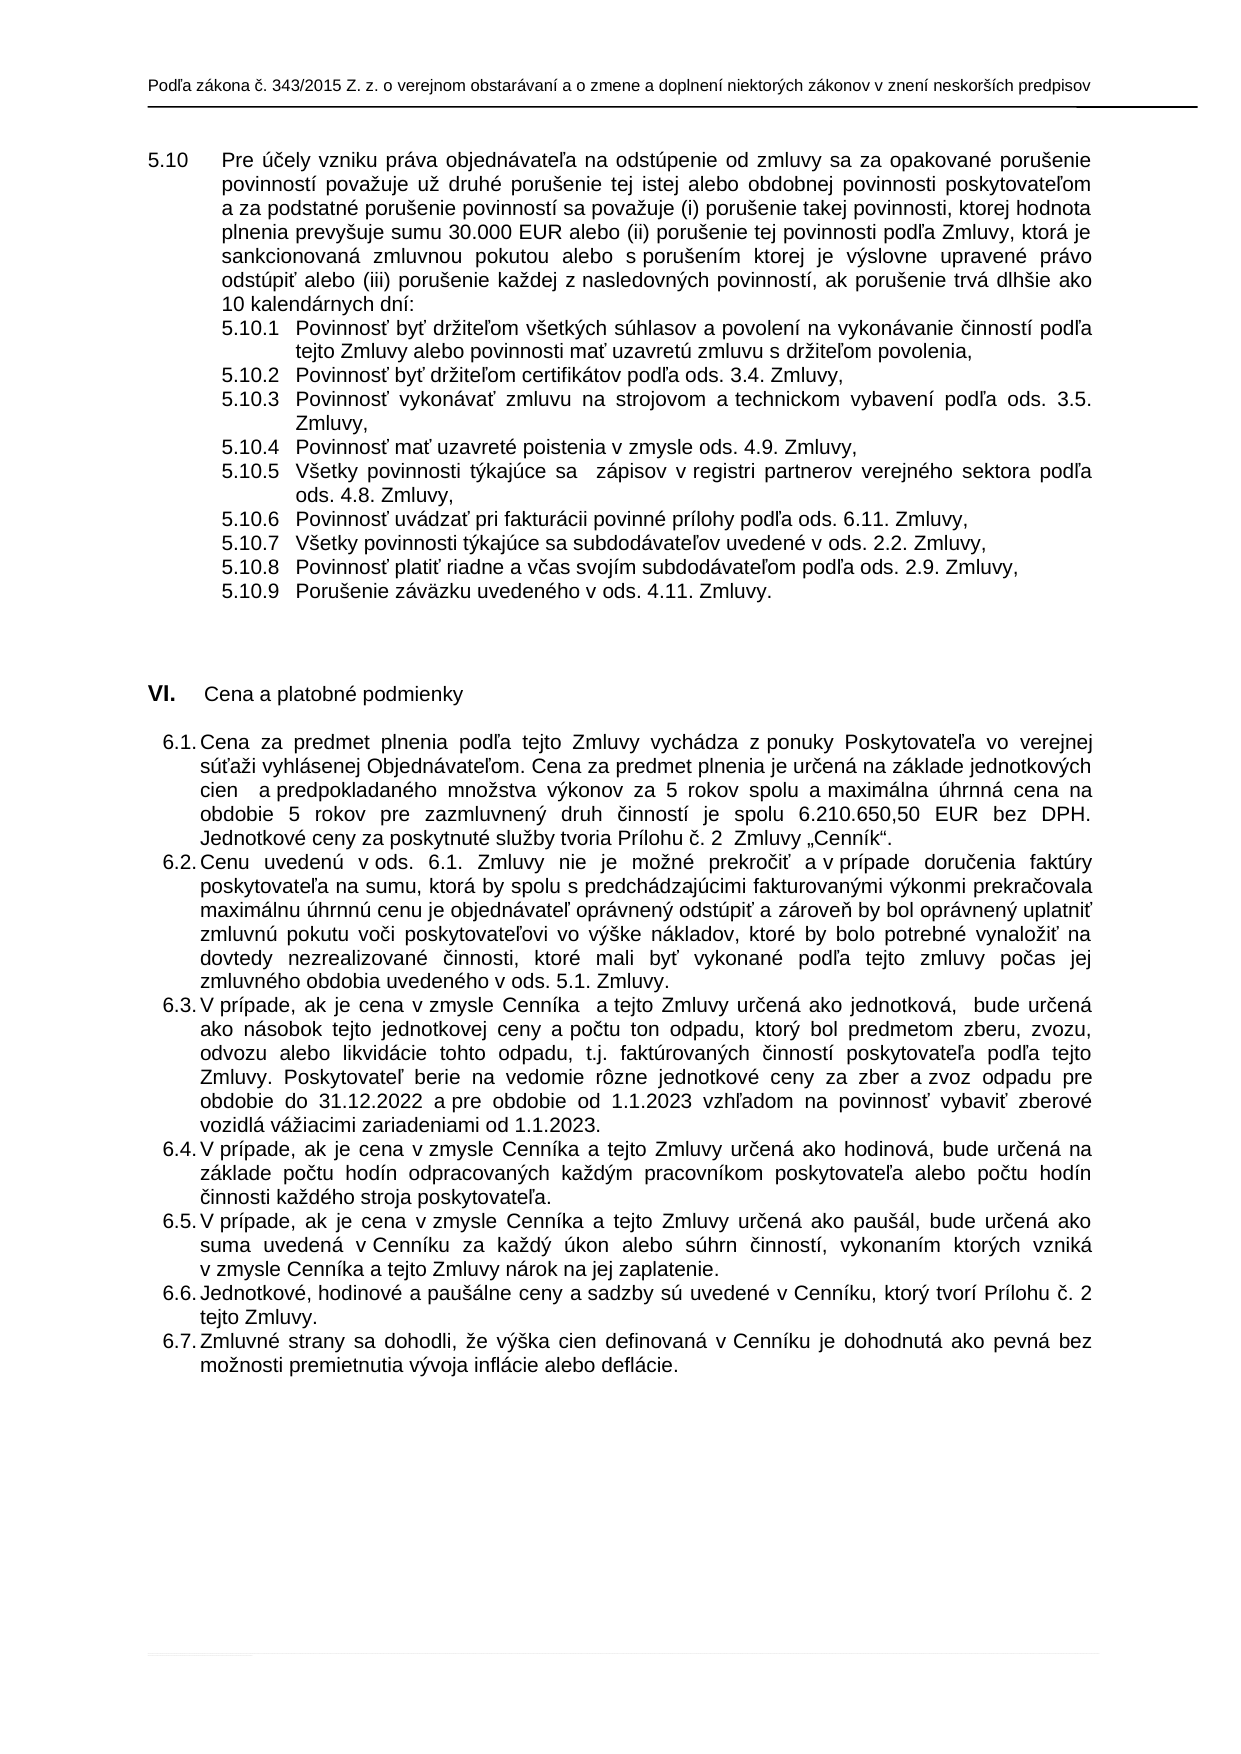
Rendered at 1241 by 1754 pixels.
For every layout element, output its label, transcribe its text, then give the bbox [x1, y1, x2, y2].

list Povinnosť vykonávať zmluvu na strojovom a technickom vybavení podľa ods. 3.5. Zmluvy, [221, 387, 1093, 435]
list Pre účely vzniku práva objednávateľa na odstúpenie od zmluvy sa za opakované porušenie povinností považuje už druhé porušenie tej istej alebo obdobnej povinnosti poskytovateľom a za podstatné porušenie povinností sa považuje (i) porušenie takej povinnosti, ktorej hodnota plnenia prevyšuje sumu 30.000 EUR alebo (ii) porušenie tej povinnosti podľa Zmluvy, ktorá je sankcionovaná zmluvnou pokutou alebo s porušením ktorej je výslovne upravené právo odstúpiť alebo (iii) porušenie každej z nasledovných povinností, ak porušenie trvá dlhšie ako 10 kalendárnych dní: [148, 148, 1093, 315]
list Cenu uvedenú v ods. 6.1. Zmluvy nie je možné prekročiť a v prípade doručenia faktúry poskytovateľa na sumu, ktorá by spolu s predchádzajúcimi fakturovanými výkonmi prekračovala maximálnu úhrnnú cenu je objednávateľ oprávnený odstúpiť a zároveň by bol oprávnený uplatniť zmluvnú pokutu voči poskytovateľovi vo výške nákladov, ktoré by bolo potrebné vynaložiť na dovtedy nezrealizované činnosti, ktoré mali byť vykonané podľa tejto zmluvy počas jej zmluvného obdobia uvedeného v ods. 5.1. Zmluvy. [162, 849, 1093, 993]
list Všetky povinnosti týkajúce sa subdodávateľov uvedené v ods. 2.2. Zmluvy, [221, 531, 1093, 555]
list Jednotkové, hodinové a paušálne ceny a sadzby sú uvedené v Cenníku, ktorý tvorí Prílohu č. 2 tejto Zmluvy. [162, 1281, 1093, 1329]
list V prípade, ak je cena v zmysle Cenníka a tejto Zmluvy určená ako jednotková, bude určená ako násobok tejto jednotkovej ceny a počtu ton odpadu, ktorý bol predmetom zberu, zvozu, odvozu alebo likvidácie tohto odpadu, t.j. faktúrovaných činností poskytovateľa podľa tejto Zmluvy. Poskytovateľ berie na vedomie rôzne jednotkové ceny za zber a zvoz odpadu pre obdobie do 31.12.2022 a pre obdobie od 1.1.2023 vzhľadom na povinnosť vybaviť zberové vozidlá vážiacimi zariadeniami od 1.1.2023. [162, 993, 1093, 1137]
list Zmluvné strany sa dohodli, že výška cien definovaná v Cenníku je dohodnutá ako pevná bez možnosti premietnutia vývoja inflácie alebo deflácie. [162, 1329, 1093, 1377]
list V prípade, ak je cena v zmysle Cenníka a tejto Zmluvy určená ako hodinová, bude určená na základe počtu hodín odpracovaných každým pracovníkom poskytovateľa alebo počtu hodín činnosti každého stroja poskytovateľa. [162, 1137, 1093, 1209]
list Povinnosť byť držiteľom certifikátov podľa ods. 3.4. Zmluvy, [221, 363, 1093, 387]
list V prípade, ak je cena v zmysle Cenníka a tejto Zmluvy určená ako paušál, bude určená ako suma uvedená v Cenníku za každý úkon alebo súhrn činností, vykonaním ktorých vzniká v zmysle Cenníka a tejto Zmluvy nárok na jej zaplatenie. [162, 1209, 1093, 1281]
list Cena za predmet plnenia podľa tejto Zmluvy vychádza z ponuky Poskytovateľa vo verejnej súťaži vyhlásenej Objednávateľom. Cena za predmet plnenia je určená na základe jednotkových cien a predpokladaného množstva výkonov za 5 rokov spolu a maximálna úhrnná cena na obdobie 5 rokov pre zazmluvnený druh činností je spolu 6.210.650,50 EUR bez DPH. Jednotkové ceny za poskytnuté služby tvoria Prílohu č. 2 Zmluvy „Cenník“. [162, 730, 1093, 849]
list Povinnosť platiť riadne a včas svojím subdodávateľom podľa ods. 2.9. Zmluvy, [221, 555, 1093, 579]
list Povinnosť uvádzať pri fakturácii povinné prílohy podľa ods. 6.11. Zmluvy, [221, 507, 1093, 531]
subtitle Cena a platobné podmienky [148, 679, 1093, 706]
list Všetky povinnosti týkajúce sa zápisov v registri partnerov verejného sektora podľa ods. 4.8. Zmluvy, [221, 459, 1093, 507]
list Porušenie záväzku uvedeného v ods. 4.11. Zmluvy. [221, 579, 1093, 603]
list Povinnosť byť držiteľom všetkých súhlasov a povolení na vykonávanie činností podľa tejto Zmluvy alebo povinnosti mať uzavretú zmluvu s držiteľom povolenia, [221, 315, 1093, 363]
list Povinnosť mať uzavreté poistenia v zmysle ods. 4.9. Zmluvy, [221, 435, 1093, 459]
